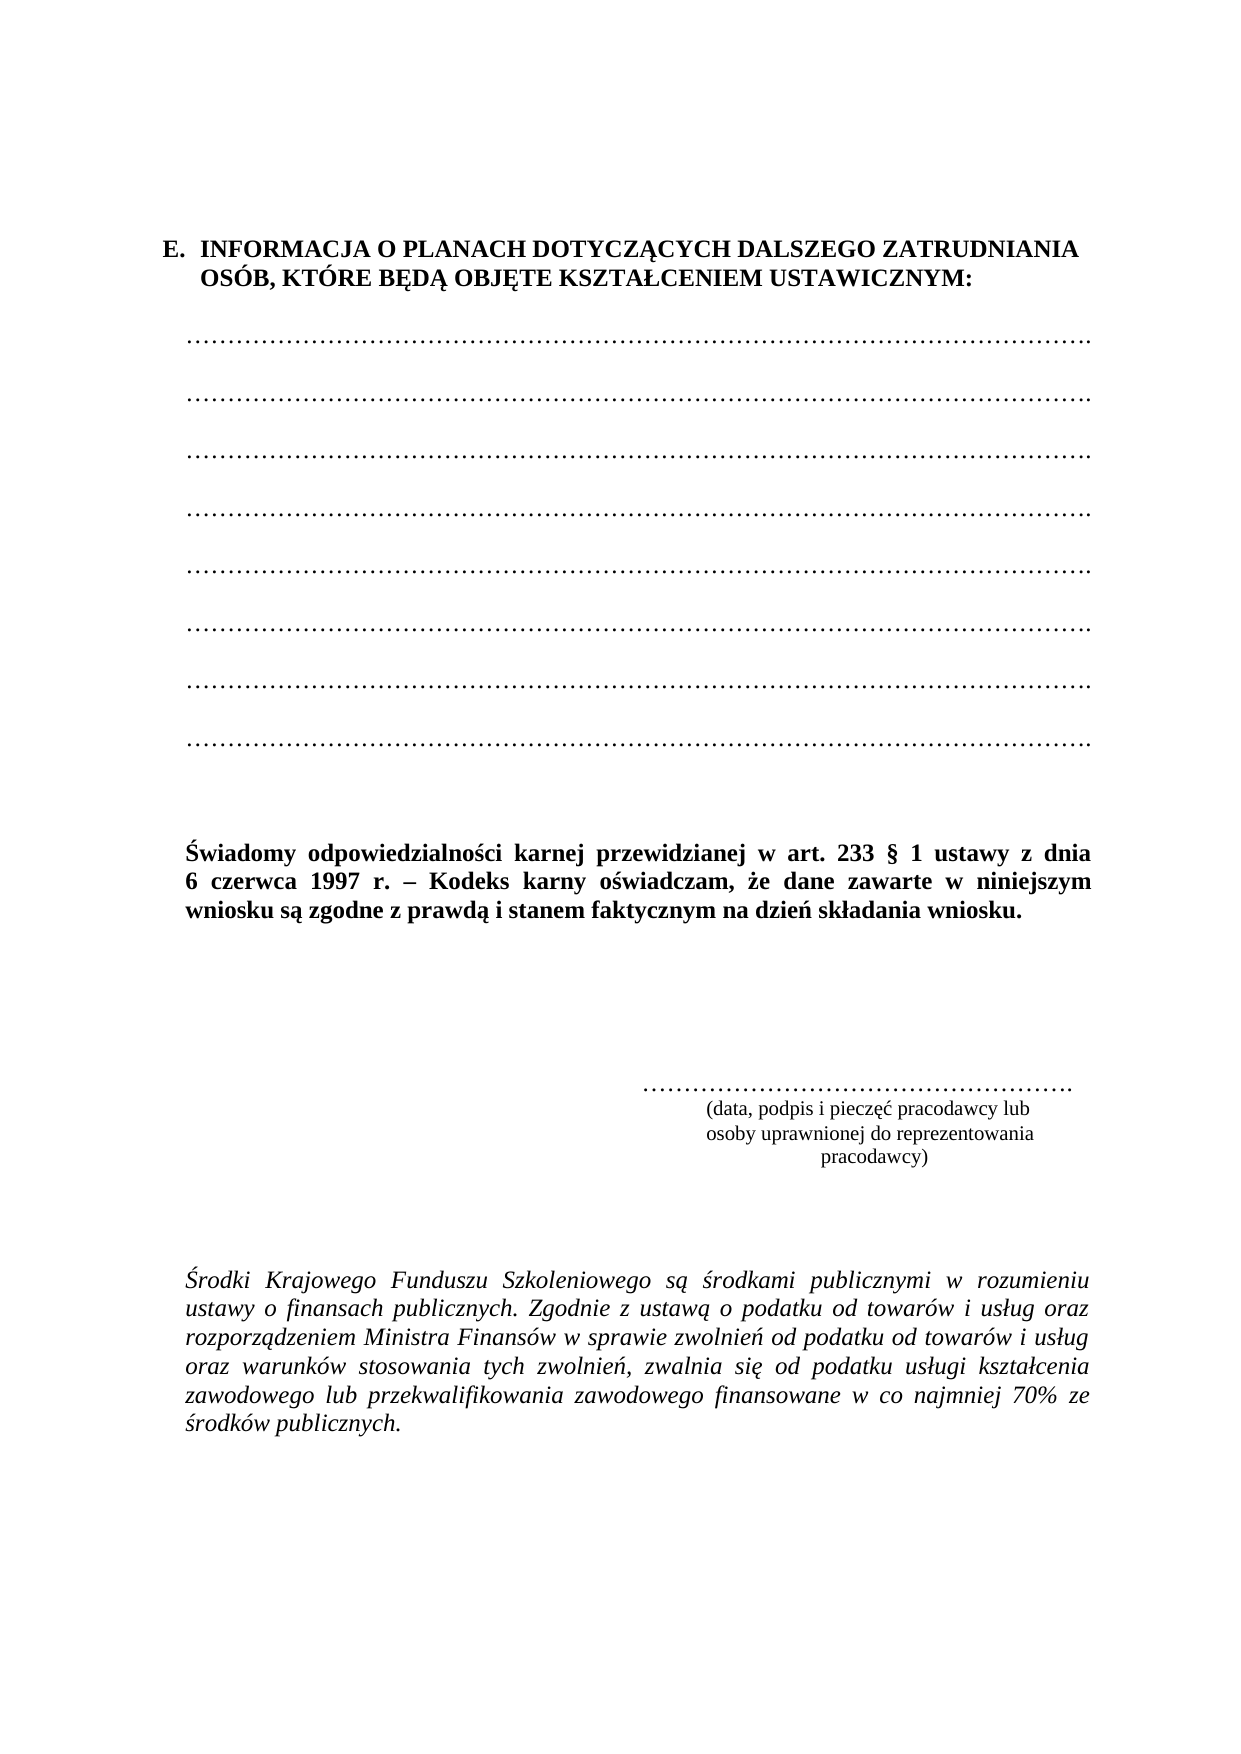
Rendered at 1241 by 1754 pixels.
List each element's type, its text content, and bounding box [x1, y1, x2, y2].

text ……………………………………………. [185, 1068, 1093, 1096]
text pracodawcy) [185, 1144, 1093, 1168]
list INFORMACJA O PLANACH DOTYCZĄCYCH DALSZEGO ZATRUDNIANIA OSÓB, KTÓRE BĘDĄ OBJĘTE KSZTAŁCENIEM USTAWICZNYM: [162, 234, 1093, 291]
text Środki Krajowego Funduszu Szkoleniowego są środkami publicznymi w rozumieniu ustawy o finansach publicznych. Zgodnie z ustawą o podatku od towarów i usług oraz rozporządzeniem Ministra Finansów w sprawie zwolnień od podatku od towarów i usług oraz warunków stosowania tych zwolnień, zwalnia się od podatku usługi kształcenia zawodowego lub przekwalifikowania zawodowego finansowane w co najmniej 70% ze środków publicznych. [185, 1265, 1093, 1437]
text ………………………………………………………………………………………………. [185, 723, 1093, 751]
text ………………………………………………………………………………………………. [185, 493, 1093, 521]
text ………………………………………………………………………………………………. [148, 435, 1093, 464]
text ………………………………………………………………………………………………. [185, 550, 1093, 579]
text Świadomy odpowiedzialności karnej przewidzianej w art. 233 § 1 ustawy z dnia 6 czerwca 1997 r. – Kodeks karny oświadczam, że dane zawarte w niniejszym wniosku są zgodne z prawdą i stanem faktycznym na dzień składania wniosku. [185, 838, 1093, 924]
text ………………………………………………………………………………………………. [185, 378, 1093, 406]
text ………………………………………………………………………………………………. [185, 608, 1093, 636]
text osoby uprawnionej do reprezentowania [185, 1120, 1093, 1144]
text (data, podpis i pieczęć pracodawcy lub [185, 1096, 1093, 1120]
text ………………………………………………………………………………………………. [185, 320, 1093, 349]
text ………………………………………………………………………………………………. [185, 665, 1093, 694]
